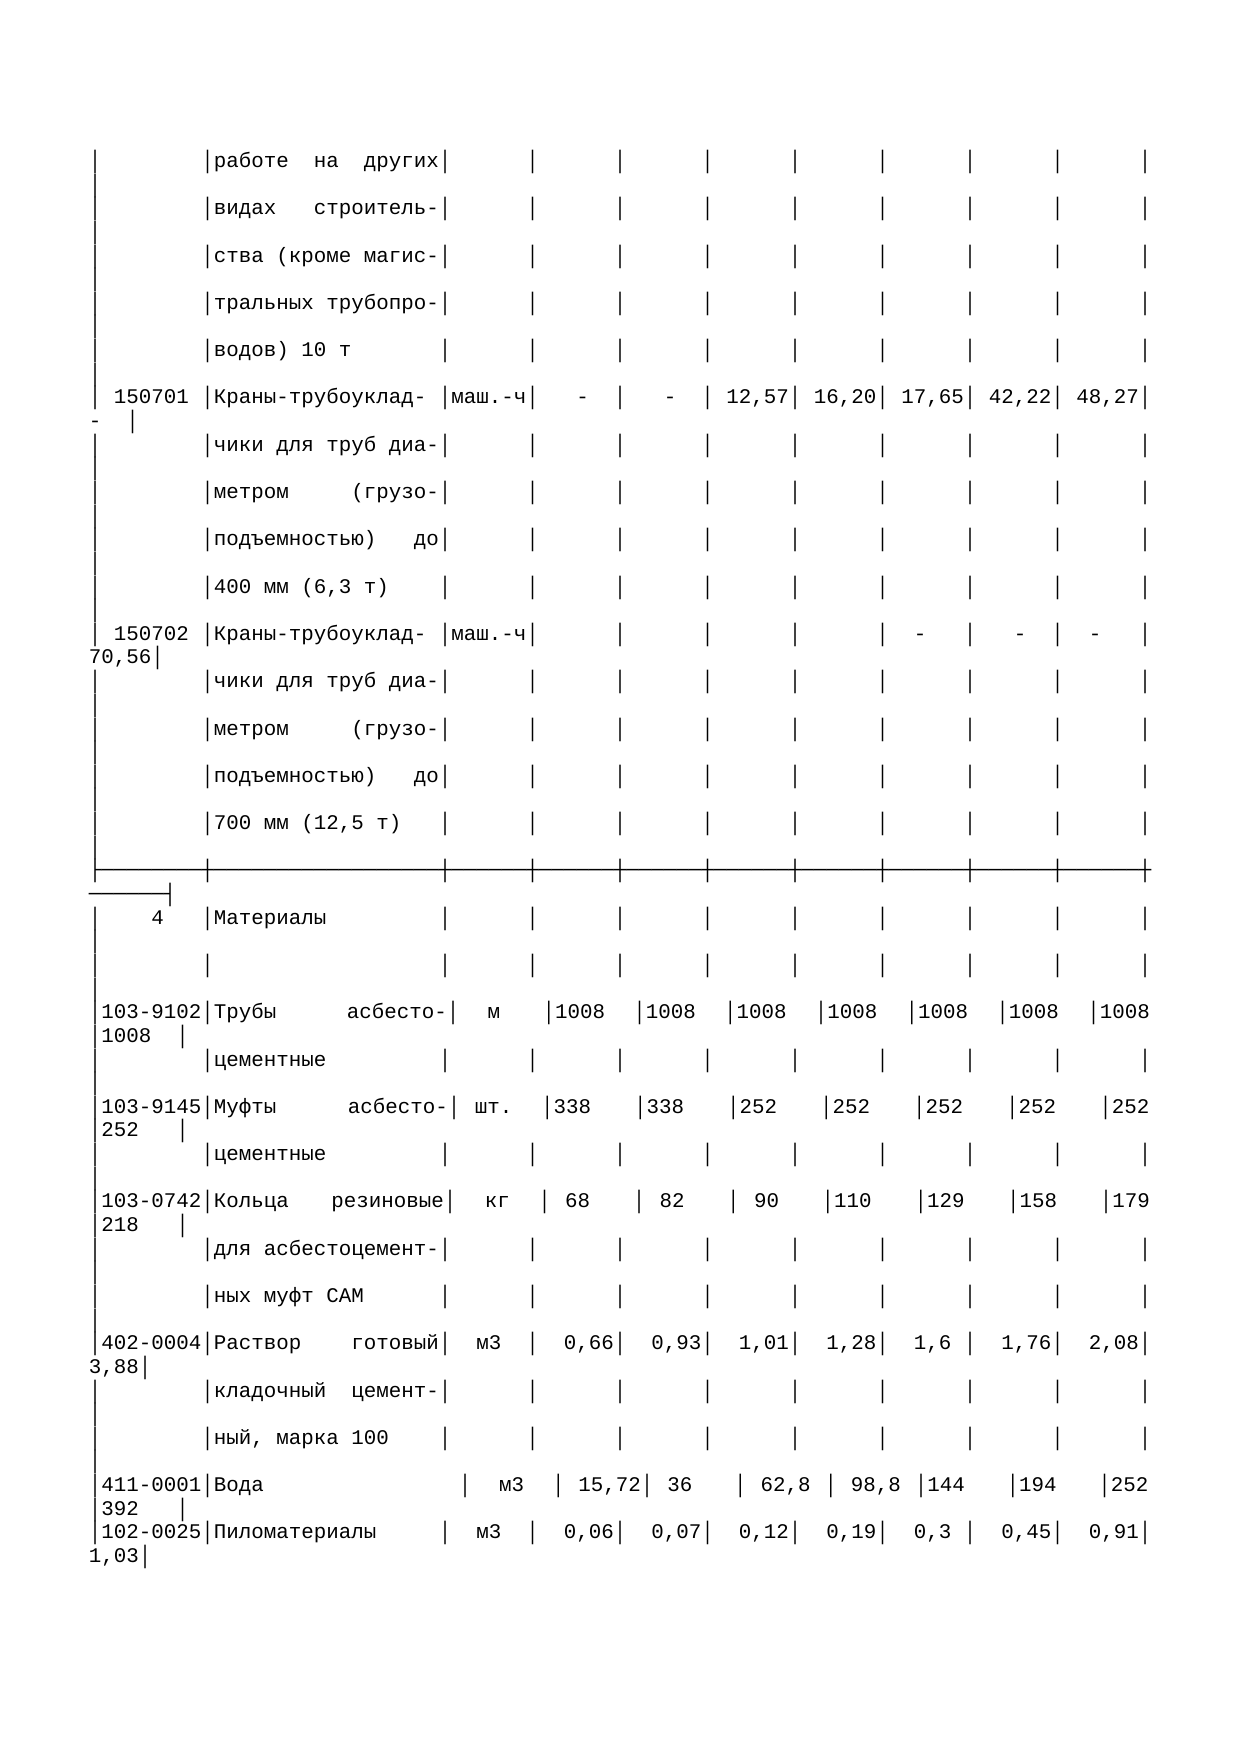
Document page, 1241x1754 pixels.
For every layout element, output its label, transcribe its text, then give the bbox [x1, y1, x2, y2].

text │ │700 мм (12,5 т) │ │ │ │ │ │ │ │ │ │ [88, 812, 1152, 859]
text │ │видах строитель-│ │ │ │ │ │ │ │ │ │ [88, 197, 1152, 244]
text │ │кладочный цемент-│ │ │ │ │ │ │ │ │ │ [88, 1379, 1152, 1427]
text │ │ный, марка 100 │ │ │ │ │ │ │ │ │ │ [88, 1427, 1152, 1474]
text │103-9102│Трубы асбесто-│ м │1008 │1008 │1008 │1008 │1008 │1008 │1008 │1008 │ [88, 1001, 1152, 1048]
text │ │подъемностью) до│ │ │ │ │ │ │ │ │ │ [88, 528, 1152, 576]
text │ │работе на других│ │ │ │ │ │ │ │ │ │ [88, 150, 1152, 197]
text │402-0004│Раствор готовый│ м3 │ 0,66│ 0,93│ 1,01│ 1,28│ 1,6 │ 1,76│ 2,08│ 3,88│ [88, 1332, 1152, 1379]
text │ │метром (грузо-│ │ │ │ │ │ │ │ │ │ [88, 717, 1152, 765]
text │ │чики для труб диа-│ │ │ │ │ │ │ │ │ │ [88, 670, 1152, 717]
text │ │ства (кроме магис-│ │ │ │ │ │ │ │ │ │ [88, 244, 1152, 292]
text │103-0742│Кольца резиновые│ кг │ 68 │ 82 │ 90 │110 │129 │158 │179 │218 │ [88, 1190, 1152, 1238]
text │ │цементные │ │ │ │ │ │ │ │ │ │ [88, 1048, 1152, 1096]
text │102-0025│Пиломатериалы │ м3 │ 0,06│ 0,07│ 0,12│ 0,19│ 0,3 │ 0,45│ 0,91│ 1,03│ [88, 1521, 1152, 1569]
text │ 150702 │Краны-трубоуклад- │маш.-ч│ │ │ │ │ - │ - │ - │ 70,56│ [88, 623, 1152, 670]
text │103-9145│Муфты асбесто-│ шт. │338 │338 │252 │252 │252 │252 │252 │252 │ [88, 1096, 1152, 1143]
text │ │подъемностью) до│ │ │ │ │ │ │ │ │ │ [88, 765, 1152, 812]
text │ 150701 │Краны-трубоуклад- │маш.-ч│ - │ - │ 12,57│ 16,20│ 17,65│ 42,22│ 48,27│ - │ [88, 386, 1152, 434]
text │ │для асбестоцемент-│ │ │ │ │ │ │ │ │ │ [88, 1238, 1152, 1285]
text │ 4 │Материалы │ │ │ │ │ │ │ │ │ │ [88, 907, 1152, 954]
text │ │метром (грузо-│ │ │ │ │ │ │ │ │ │ [88, 481, 1152, 528]
text │ │ │ │ │ │ │ │ │ │ │ │ [88, 954, 1152, 1001]
text │ │ных муфт САМ │ │ │ │ │ │ │ │ │ │ [88, 1285, 1152, 1332]
text │411-0001│Вода │ м3 │ 15,72│ 36 │ 62,8 │ 98,8 │144 │194 │252 │392 │ [88, 1474, 1152, 1521]
text │ │цементные │ │ │ │ │ │ │ │ │ │ [88, 1143, 1152, 1190]
text │ │тральных трубопро-│ │ │ │ │ │ │ │ │ │ [88, 292, 1152, 339]
text │ │400 мм (6,3 т) │ │ │ │ │ │ │ │ │ │ [88, 576, 1152, 623]
text ├────────┼──────────────────┼──────┼──────┼──────┼──────┼──────┼──────┼──────┼──────┼──────┤ [88, 859, 1152, 907]
text │ │водов) 10 т │ │ │ │ │ │ │ │ │ │ [88, 339, 1152, 386]
text │ │чики для труб диа-│ │ │ │ │ │ │ │ │ │ [88, 434, 1152, 481]
